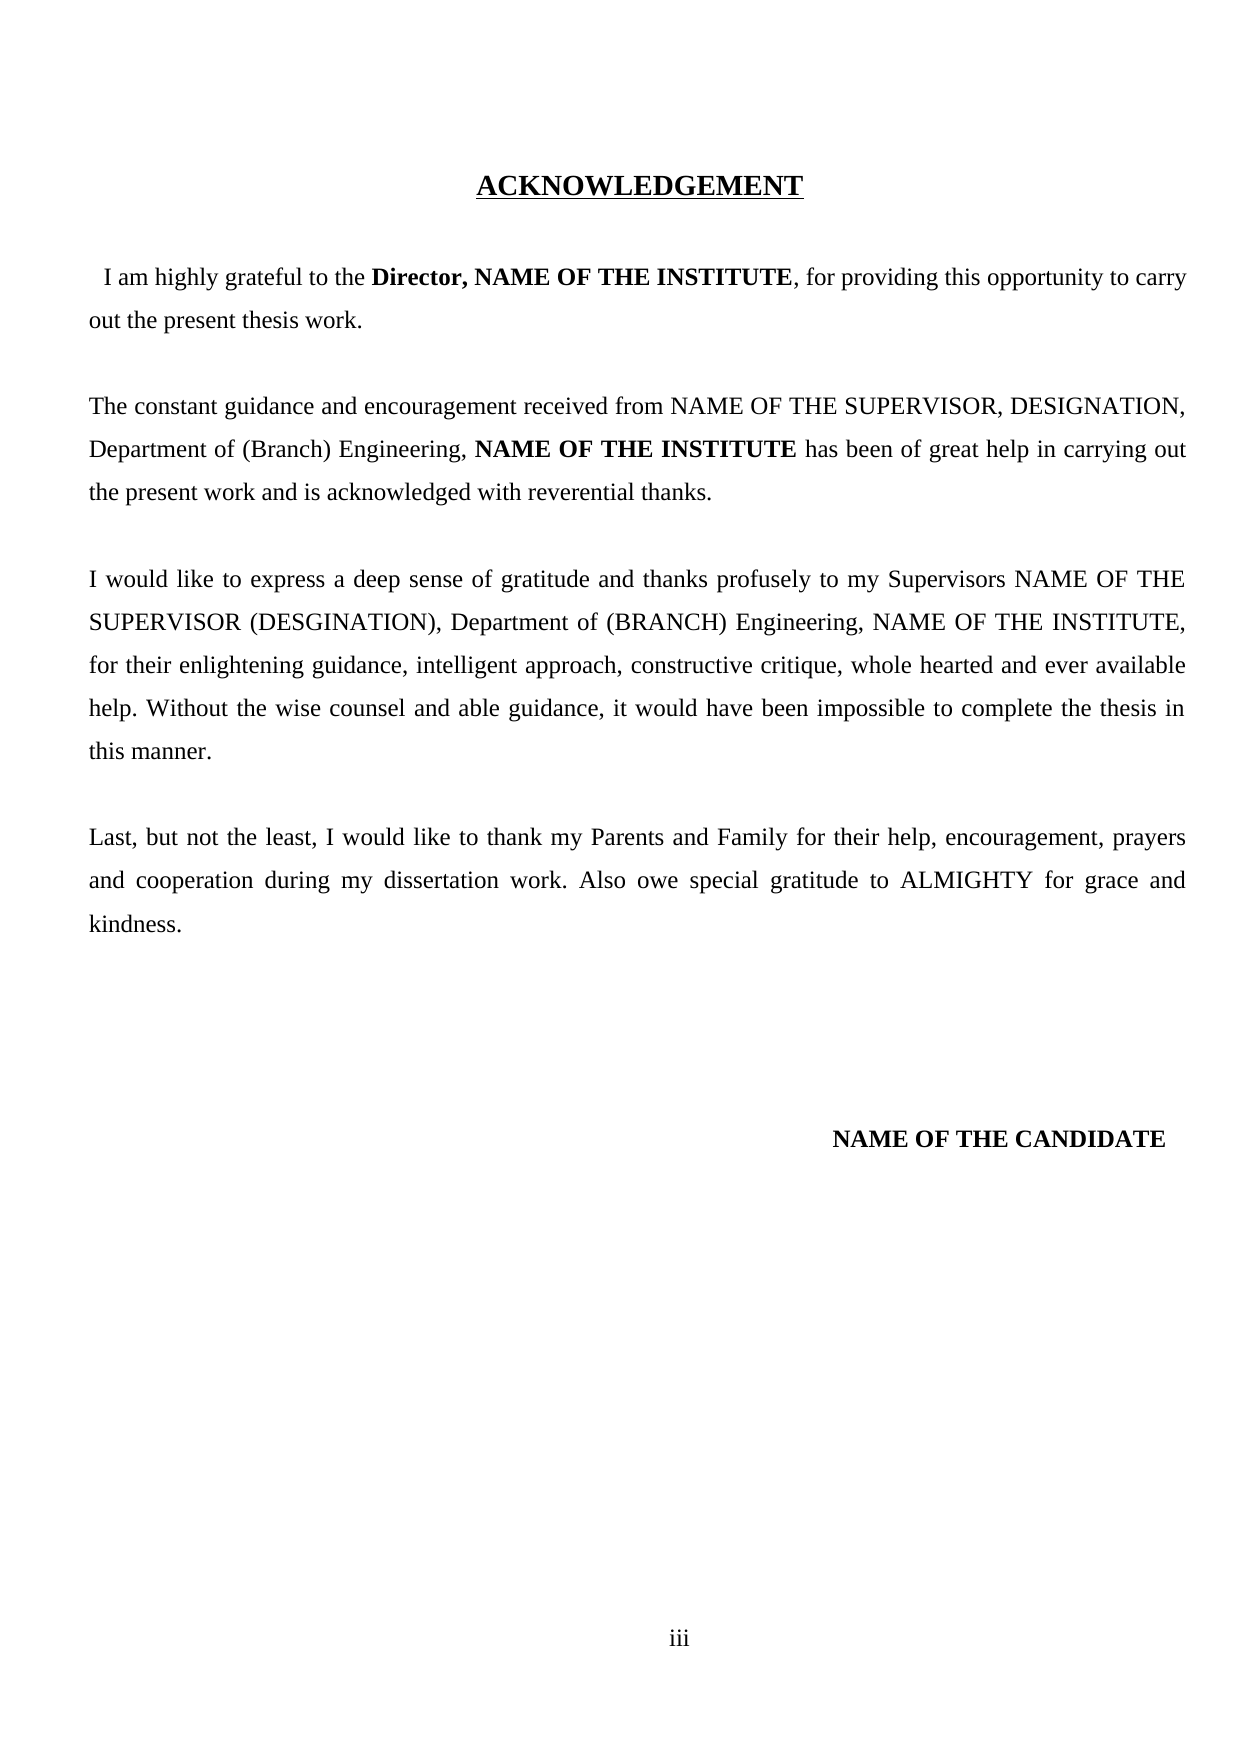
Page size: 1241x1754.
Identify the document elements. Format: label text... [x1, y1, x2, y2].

text The constant guidance and encouragement received from NAME OF THE SUPERVISOR, DESIGNATION, Department of (Branch) Engineering, NAME OF THE INSTITUTE has been of great help in carrying out the present work and is acknowledged with reverential thanks. [88, 391, 1187, 506]
text NAME OF THE CANDIDATE [688, 1124, 1187, 1153]
text I am highly grateful to the Director, NAME OF THE INSTITUTE, for providing this opportunity to carry out the present thesis work. [88, 262, 1187, 334]
text ACKNOWLEDGEMENT [313, 168, 1187, 202]
text Last, but not the least, I would like to thank my Parents and Family for their help, encouragement, prayers and cooperation during my dissertation work. Also owe special gratitude to ALMIGHTY for grace and kindness. [88, 822, 1187, 937]
text I would like to express a deep sense of gratitude and thanks profusely to my Supervisors NAME OF THE SUPERVISOR (DESGINATION), Department of (BRANCH) Engineering, NAME OF THE INSTITUTE, for their enlightening guidance, intelligent approach, constructive critique, whole hearted and ever available help. Without the wise counsel and able guidance, it would have been impossible to complete the thesis in this manner. [88, 564, 1187, 765]
